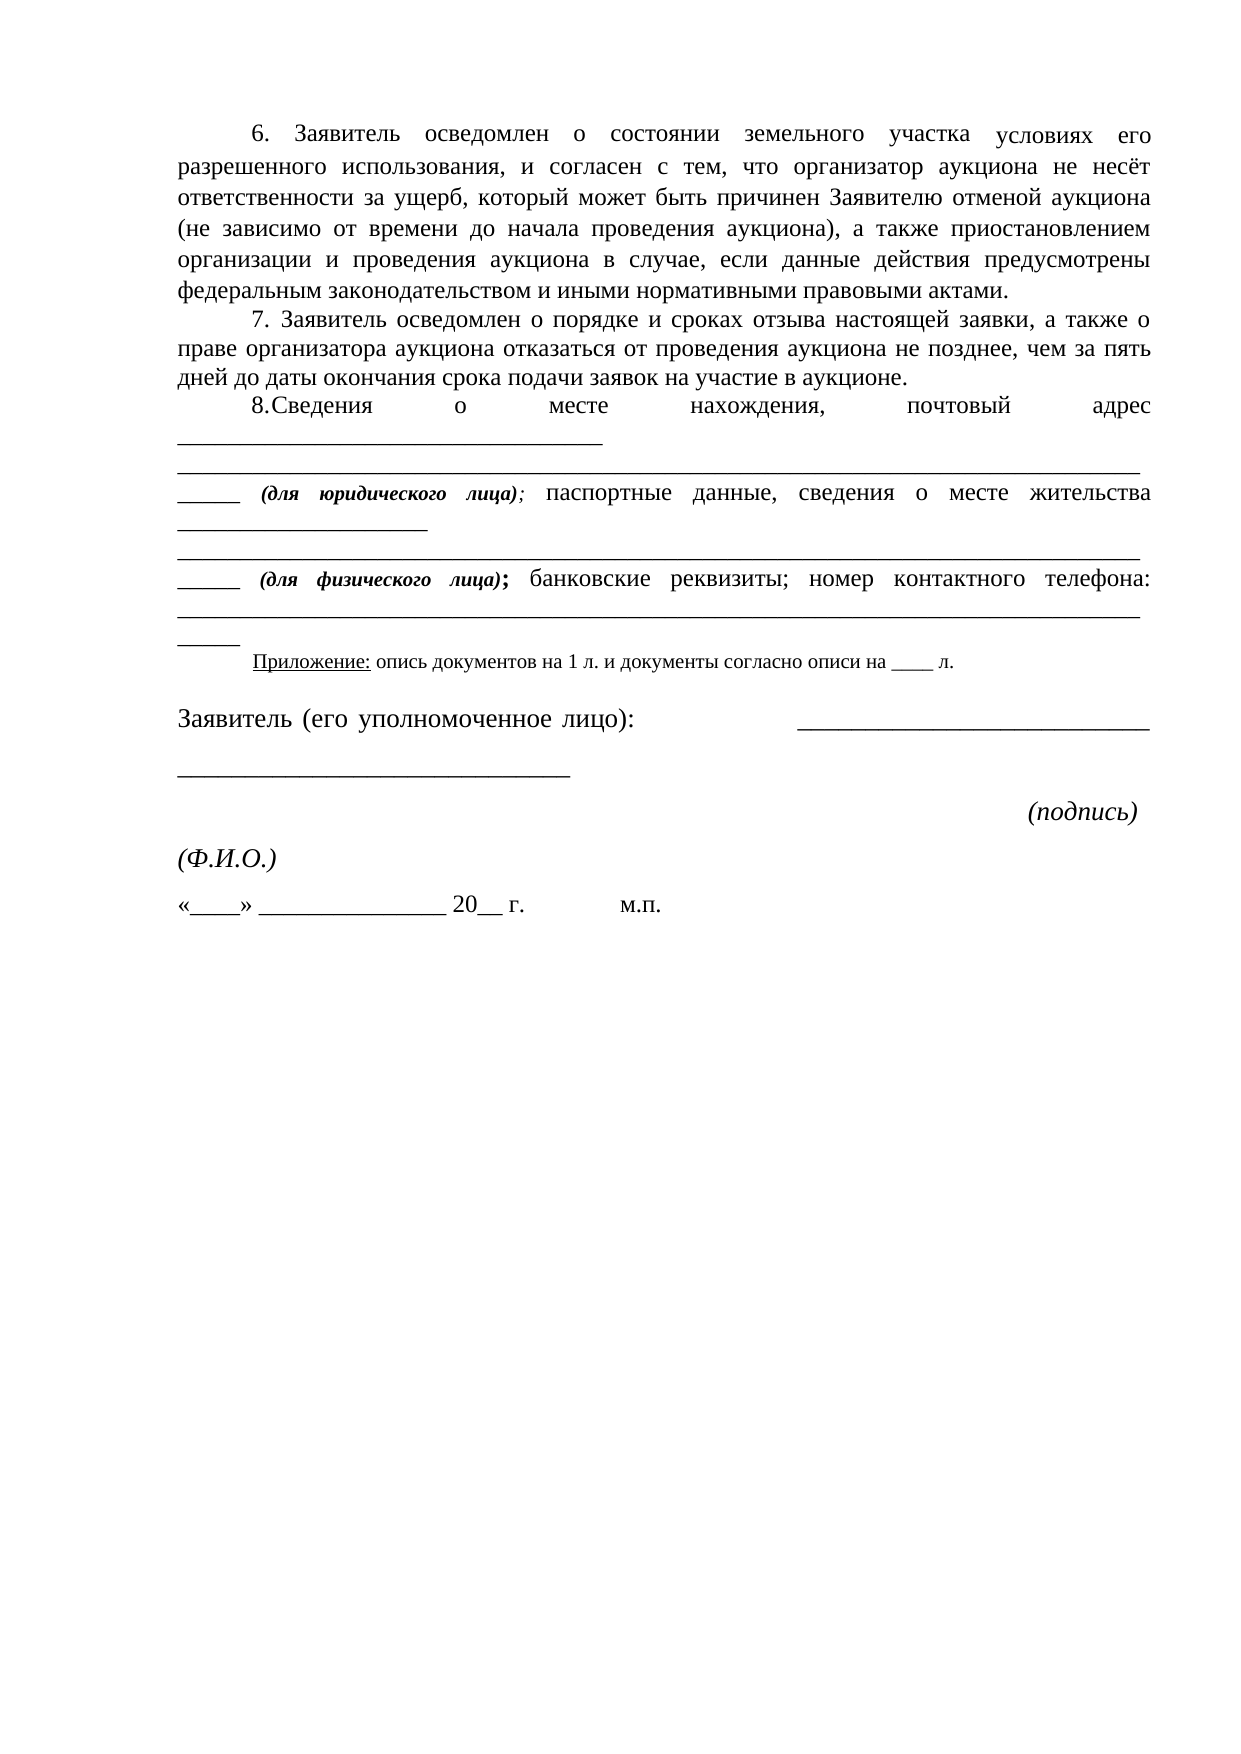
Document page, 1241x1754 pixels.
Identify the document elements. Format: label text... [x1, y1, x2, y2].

text (подпись) (Ф.И.О.) [177, 796, 1152, 873]
text Приложение: опись документов на . и документы согласно описи на ____ л. [177, 649, 1152, 673]
list Заявитель осведомлен о порядке и сроках отзыва настоящей заявки, а также о праве организатора аукциона отказаться от проведения аукциона не позднее, чем за пять дней до даты окончания срока подачи заявок на участие в аукционе. [177, 304, 1152, 391]
text Заявитель (его уполномоченное лицо): __________________________ _____________________________ [177, 702, 1152, 780]
text «____» _______________ 20__ г. м.п. [177, 889, 1152, 918]
list Сведения о месте нахождения, почтовый адрес __________________________________ __________________________________________________________________________________ (для юридического лица); паспортные данные, сведения о месте жительства ____________________ __________________________________________________________________________________ (для физического лица); банковские реквизиты; номер контактного телефона: __________________________________________________________________________________ [177, 391, 1152, 649]
text 6. Заявитель осведомлен о состоянии земельного участка условиях его разрешенного использования, и согласен с тем, что организатор аукциона не несёт ответственности за ущерб, который может быть причинен Заявителю отменой аукциона (не зависимо от времени до начала проведения аукциона), а также приостановлением организации и проведения аукциона в случае, если данные действия предусмотрены федеральным законодательством и иными нормативными правовыми актами. [177, 118, 1152, 304]
